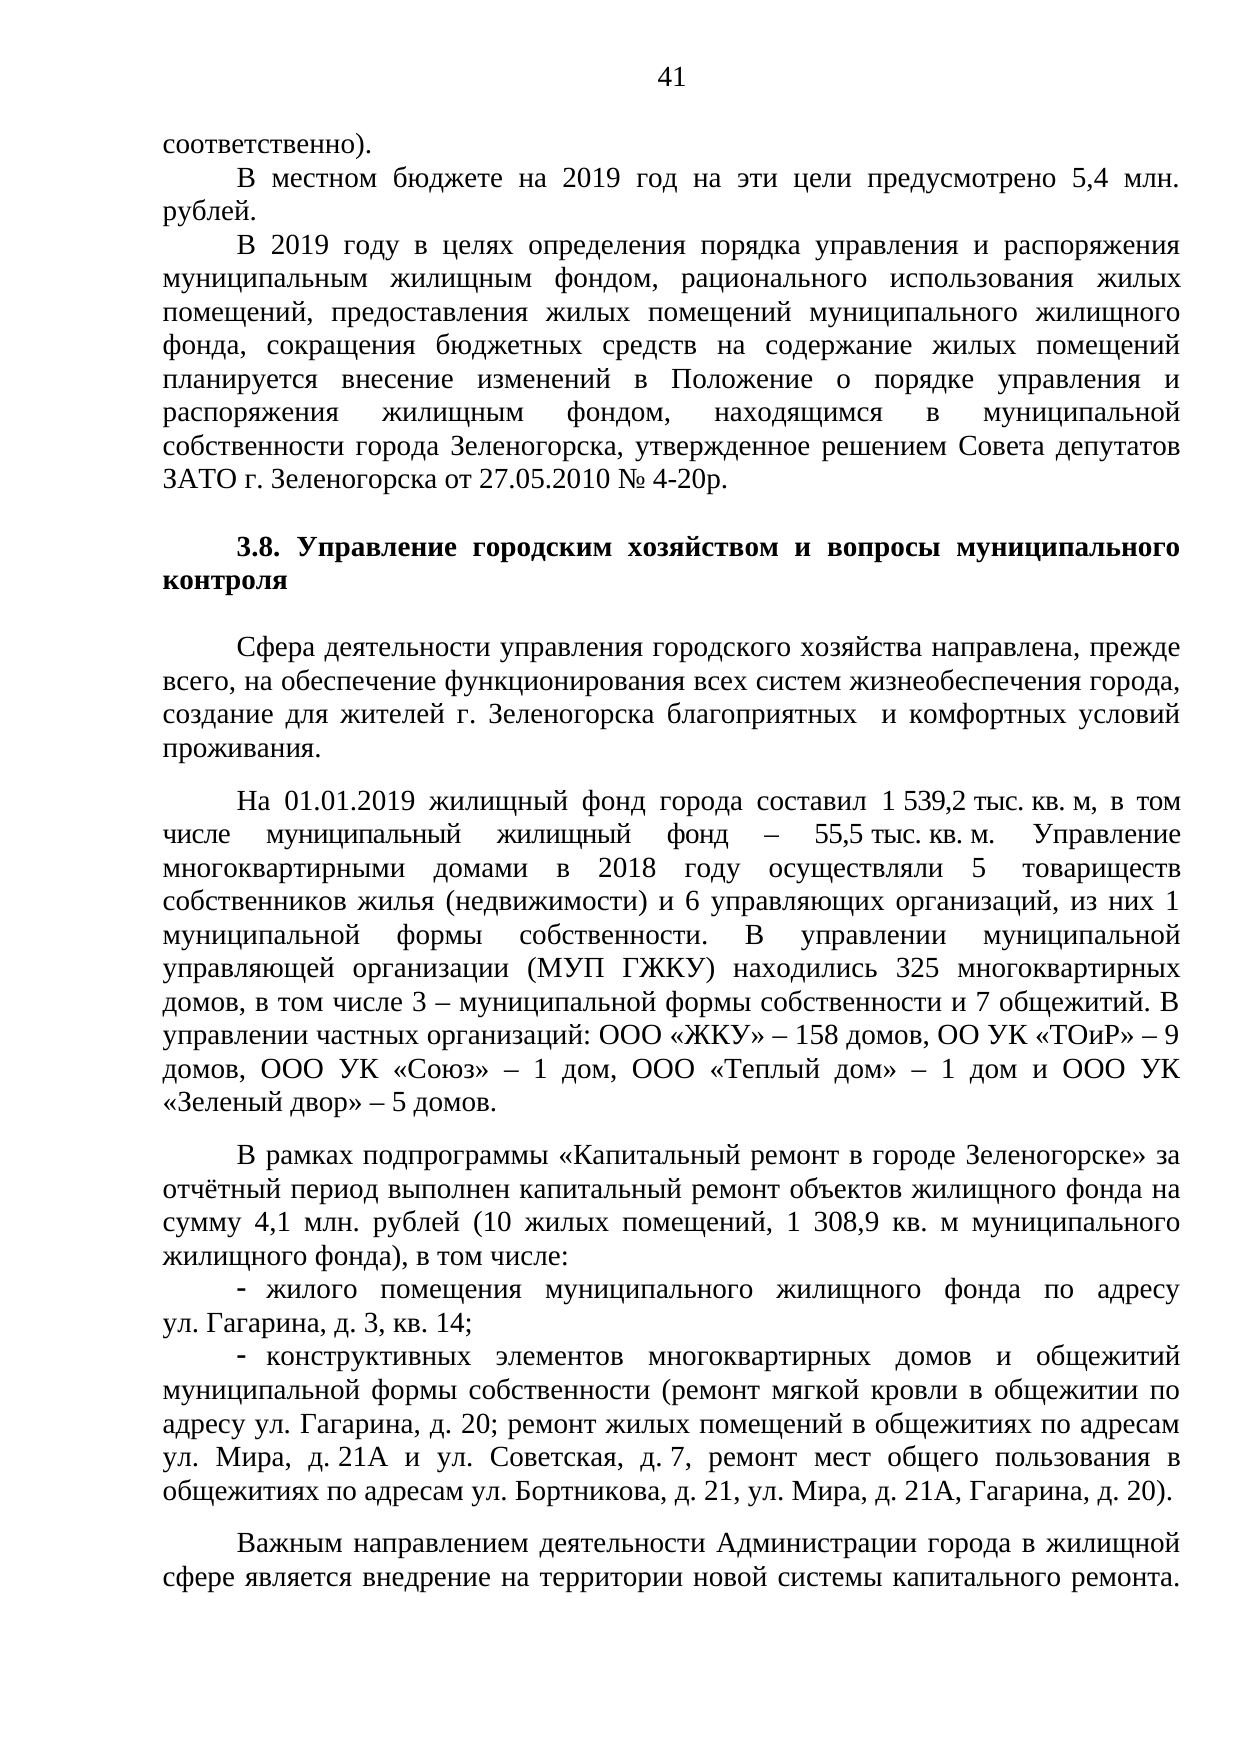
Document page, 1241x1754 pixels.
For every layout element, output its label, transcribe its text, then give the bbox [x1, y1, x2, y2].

list жилого помещения муниципального жилищного фонда по адресу ул. Гагарина, д. 3, кв. 14; [162, 1271, 1181, 1338]
text На 01.01.2019 жилищный фонд города составил 1 539,2 тыс. кв. м, в том числе муниципальный жилищный фонд – 55,5 тыс. кв. м. Управление многоквартирными домами в 2018 году осуществляли 5 товариществ собственников жилья (недвижимости) и 6 управляющих организаций, из них 1 муниципальной формы собственности. В управлении муниципальной управляющей организации (МУП ГЖКУ) находились 325 многоквартирных домов, в том числе 3 – муниципальной формы собственности и 7 общежитий. В управлении частных организаций: ООО «ЖКУ» – 158 домов, ОО УК «ТОиР» – 9 домов, ООО УК «Союз» – 1 дом, ООО «Теплый дом» – 1 дом и ООО УК «Зеленый двор» – 5 домов. [162, 783, 1181, 1118]
list Управление городским хозяйством и вопросы муниципального контроля [162, 529, 1181, 596]
list конструктивных элементов многоквартирных домов и общежитий муниципальной формы собственности (ремонт мягкой кровли в общежитии по адресу ул. Гагарина, д. 20; ремонт жилых помещений в общежитиях по адресам ул. Мира, д. 21А и ул. Советская, д. 7, ремонт мест общего пользования в общежитиях по адресам ул. Бортникова, д. 21, ул. Мира, д. 21А, Гагарина, д. 20). [162, 1338, 1181, 1506]
text Сфера деятельности управления городского хозяйства направлена, прежде всего, на обеспечение функционирования всех систем жизнеобеспечения города, создание для жителей г. Зеленогорска благоприятных и комфортных условий проживания. [162, 629, 1181, 763]
text В 2019 году в целях определения порядка управления и распоряжения муниципальным жилищным фондом, рационального использования жилых помещений, предоставления жилых помещений муниципального жилищного фонда, сокращения бюджетных средств на содержание жилых помещений планируется внесение изменений в Положение о порядке управления и распоряжения жилищным фондом, находящимся в муниципальной собственности города Зеленогорска, утвержденное решением Совета депутатов ЗАТО г. Зеленогорска от 27.05.2010 № 4-20р. [162, 227, 1181, 495]
text В местном бюджете на 2019 год на эти цели предусмотрено 5,4 млн. рублей. [162, 160, 1181, 227]
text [162, 126, 1181, 160]
text В рамках подпрограммы «Капитальный ремонт в городе Зеленогорске» за отчётный период выполнен капитальный ремонт объектов жилищного фонда на сумму 4,1 млн. рублей (10 жилых помещений, 1 308,9 кв. м муниципального жилищного фонда), в том числе: [162, 1137, 1181, 1271]
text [162, 1526, 1181, 1593]
